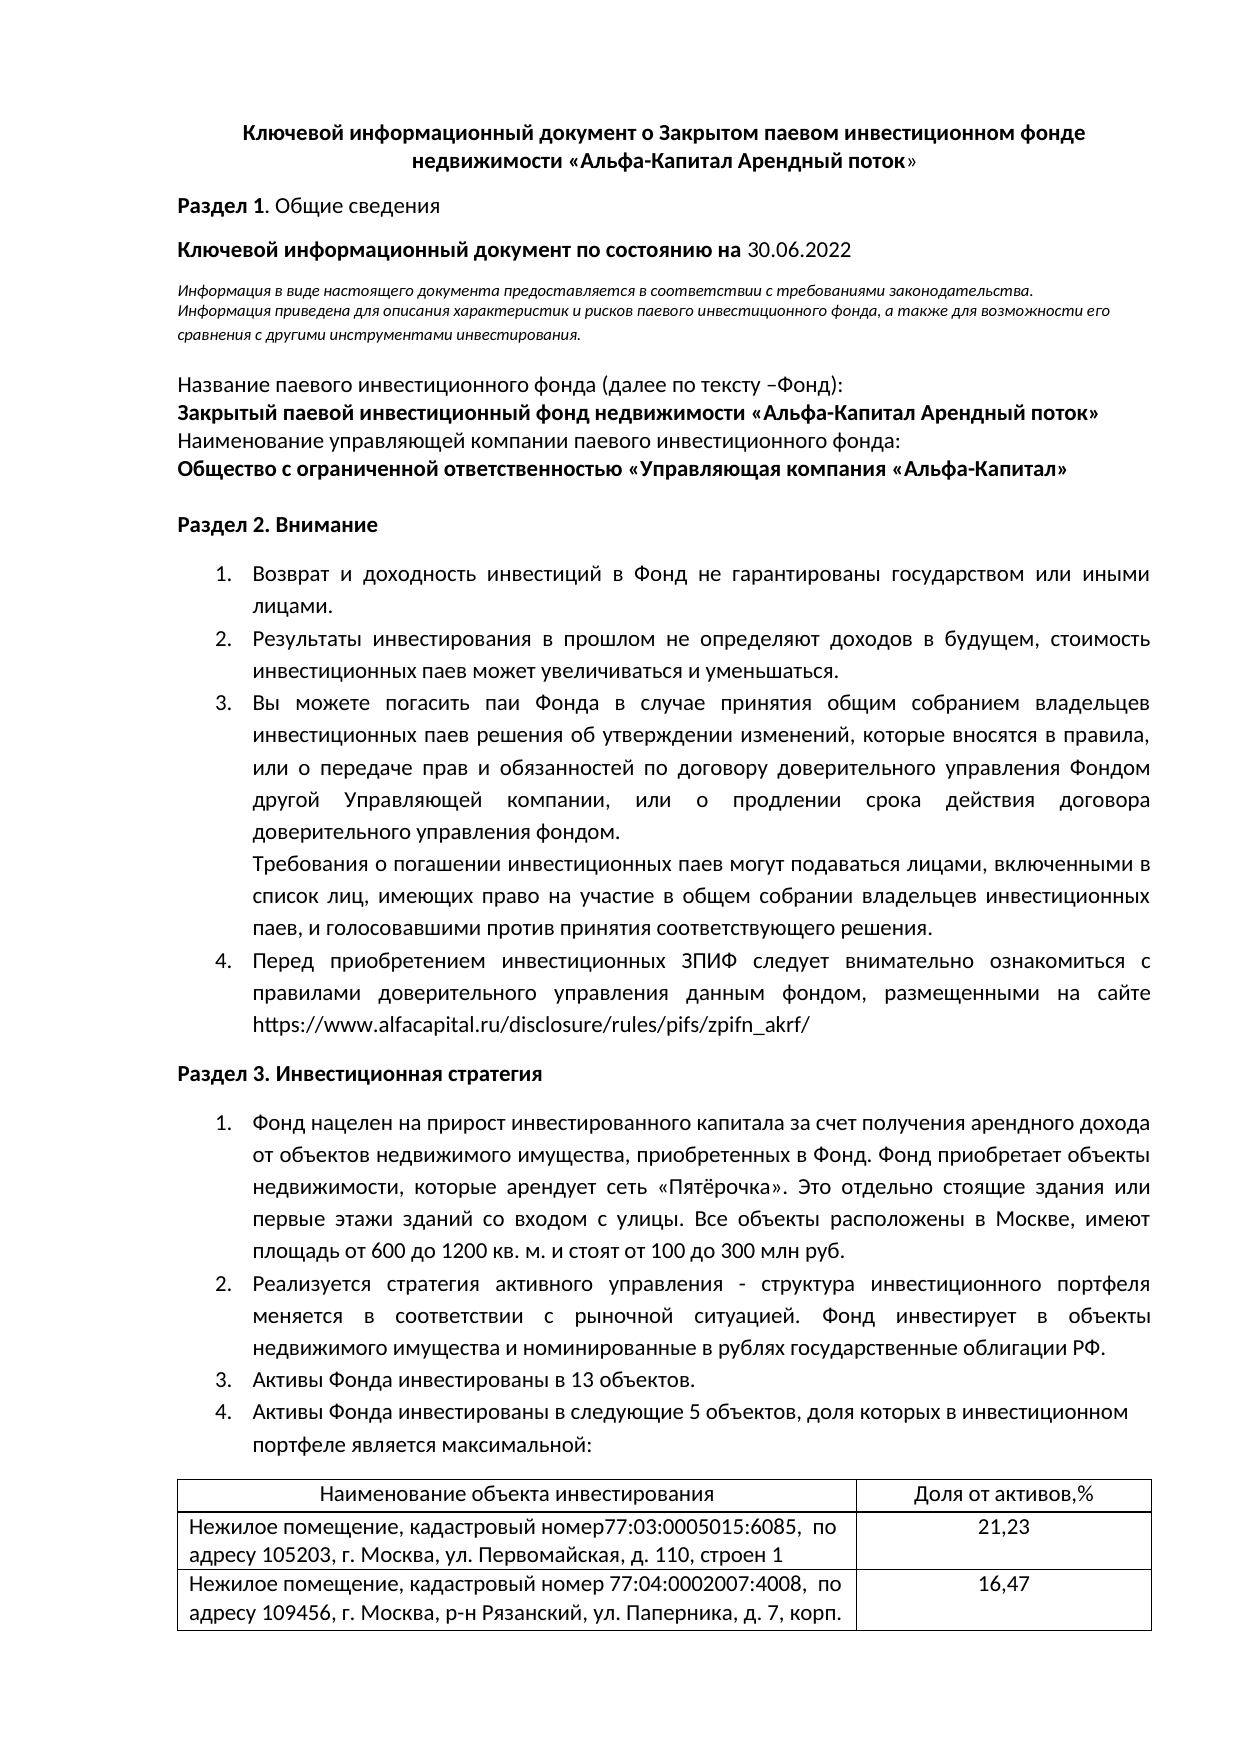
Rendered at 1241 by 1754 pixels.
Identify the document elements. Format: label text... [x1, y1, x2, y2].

table_cell 21,23 [857, 1513, 1151, 1568]
table_header Доля от активов,% [857, 1480, 1151, 1511]
list Вы можете погасить паи Фонда в случае принятия общим собранием владельцев инвестиционных паев решения об утверждении изменений, которые вносятся в правила, или о передаче прав и обязанностей по договору доверительного управления Фондом другой Управляющей компании, или о продлении срока действия договора доверительного управления фондом. [215, 688, 1152, 845]
list Реализуется стратегия активного управления - структура инвестиционного портфеля меняется в соответствии с рыночной ситуацией. Фонд инвестирует в объекты недвижимого имущества и номинированные в рублях государственные облигации РФ. [215, 1269, 1152, 1361]
text Название паевого инвестиционного фонда (далее по тексту –Фонд): [177, 371, 1152, 398]
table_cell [178, 1570, 856, 1629]
list Результаты инвестирования в прошлом не определяют доходов в будущем, стоимость инвестиционных паев может увеличиваться и уменьшаться. [215, 624, 1152, 684]
text Раздел 3. Инвестиционная стратегия [177, 1059, 1152, 1087]
table_header Наименование объекта инвестирования [178, 1480, 856, 1511]
text Ключевой информационный документ о Закрытом паевом инвестиционном фонде недвижимости «Альфа-Капитал Арендный поток» [177, 118, 1152, 174]
list Перед приобретением инвестиционных ЗПИФ следует внимательно ознакомиться с правилами доверительного управления данным фондом, размещенными на сайте https://www.alfacapital.ru/disclosure/rules/pifs/zpifn_akrf/ [215, 946, 1152, 1038]
text Общество с ограниченной ответственностью «Управляющая компания «Альфа-Капитал» [177, 454, 1152, 483]
text Наименование управляющей компании паевого инвестиционного фонда: [177, 427, 1152, 454]
list Активы Фонда инвестированы в 13 объектов. [215, 1365, 1152, 1393]
list Требования о погашении инвестиционных паев могут подаваться лицами, включенными в список лиц, имеющих право на участие в общем собрании владельцев инвестиционных паев, и голосовавшими против принятия соответствующего решения. [252, 849, 1152, 942]
list Активы Фонда инвестированы в следующие 5 объектов, доля которых в инвестиционном портфеле является максимальной: [215, 1397, 1152, 1458]
table_cell Нежилое помещение, кадастровый номер77:03:0005015:6085, по адресу 105203, г. Москва, ул. Первомайская, д. 110, строен 1 [178, 1513, 856, 1568]
text Раздел 1. Общие сведения [177, 191, 1152, 219]
text Раздел 2. Внимание [177, 511, 1152, 539]
list Возврат и доходность инвестиций в Фонд не гарантированы государством или иными лицами. [215, 559, 1152, 620]
text Информация приведена для описания характеристик и рисков паевого инвестиционного фонда, а также для возможности его сравнения с другими инструментами инвестирования. [177, 301, 1152, 344]
text Информация в виде настоящего документа предоставляется в соответствии с требованиями законодательства. [177, 280, 1152, 301]
list Фонд нацелен на прирост инвестированного капитала за счет получения арендного дохода от объектов недвижимого имущества, приобретенных в Фонд. Фонд приобретает объекты недвижимости, которые арендует сеть «Пятёрочка». Это отдельно стоящие здания или первые этажи зданий со входом с улицы. Все объекты расположены в Москве, имеют площадь от 600 до 1200 кв. м. и стоят от 100 до 300 млн руб. [215, 1108, 1152, 1264]
text Ключевой информационный документ по состоянию на 30.06.2022 [177, 236, 1152, 263]
table_cell 16,47 [857, 1570, 1151, 1629]
text Закрытый паевой инвестиционный фонд недвижимости «Альфа-Капитал Арендный поток» [177, 398, 1152, 427]
